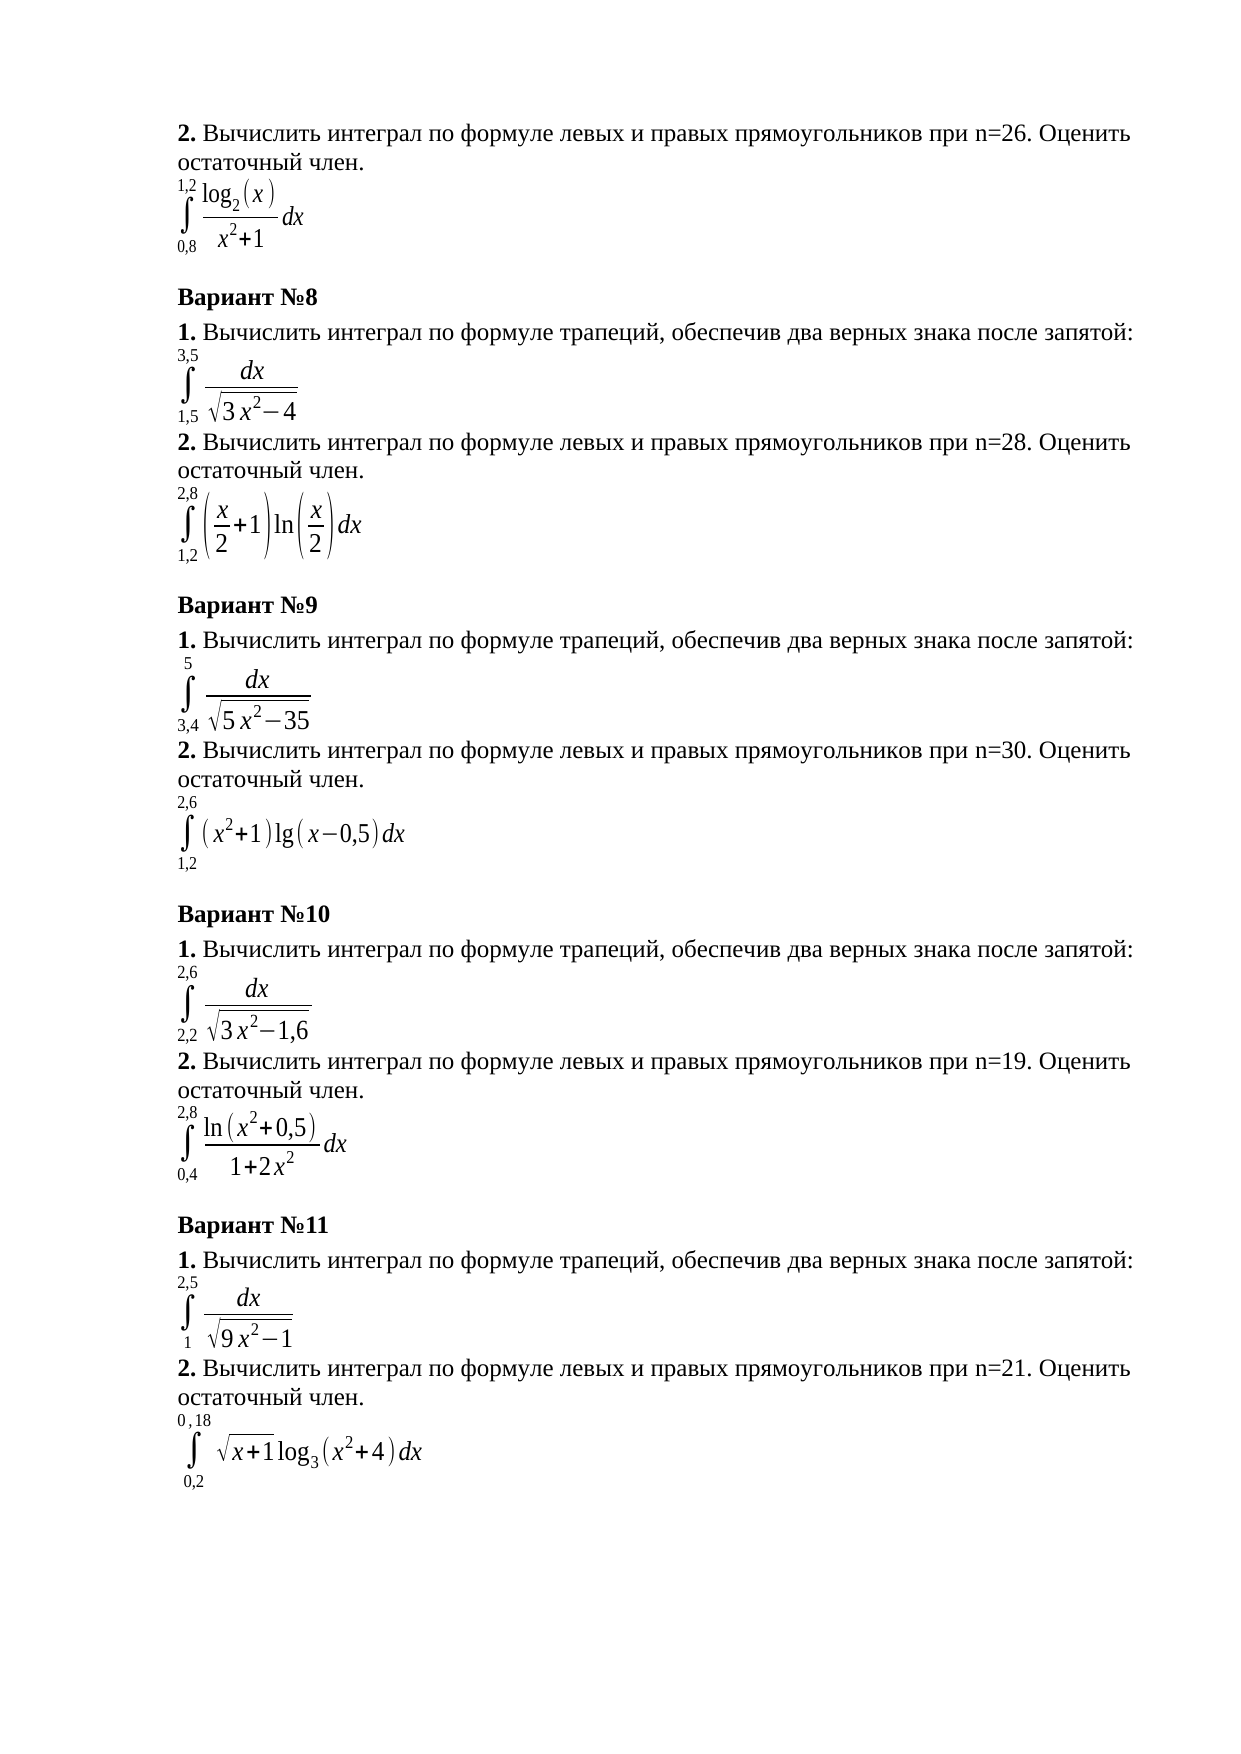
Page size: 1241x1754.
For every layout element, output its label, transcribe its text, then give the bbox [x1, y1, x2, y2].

text 2. Вычислить интеграл по формуле левых и правых прямоугольников при n=30. Оценить остаточный член. [177, 736, 1152, 793]
text 1. Вычислить интеграл по формуле трапеций, обеспечив два верных знака после запятой: [177, 626, 1152, 654]
text 2. Вычислить интеграл по формуле левых и правых прямоугольников при n=21. Оценить остаточный член. [177, 1353, 1152, 1411]
subtitle Вариант №10 [177, 899, 1152, 928]
text 2. Вычислить интеграл по формуле левых и правых прямоугольников при n=26. Оценить остаточный член. [177, 118, 1152, 176]
text 1. Вычислить интеграл по формуле трапеций, обеспечив два верных знака после запятой: [177, 934, 1152, 963]
subtitle Вариант №11 [177, 1210, 1152, 1238]
text 2. Вычислить интеграл по формуле левых и правых прямоугольников при n=28. Оценить остаточный член. [177, 427, 1152, 484]
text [177, 317, 1152, 346]
subtitle Вариант №9 [177, 591, 1152, 619]
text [177, 1245, 1152, 1273]
text 2. Вычислить интеграл по формуле левых и правых прямоугольников при n=19. Оценить остаточный член. [177, 1046, 1152, 1103]
subtitle Вариант №8 [177, 282, 1152, 311]
